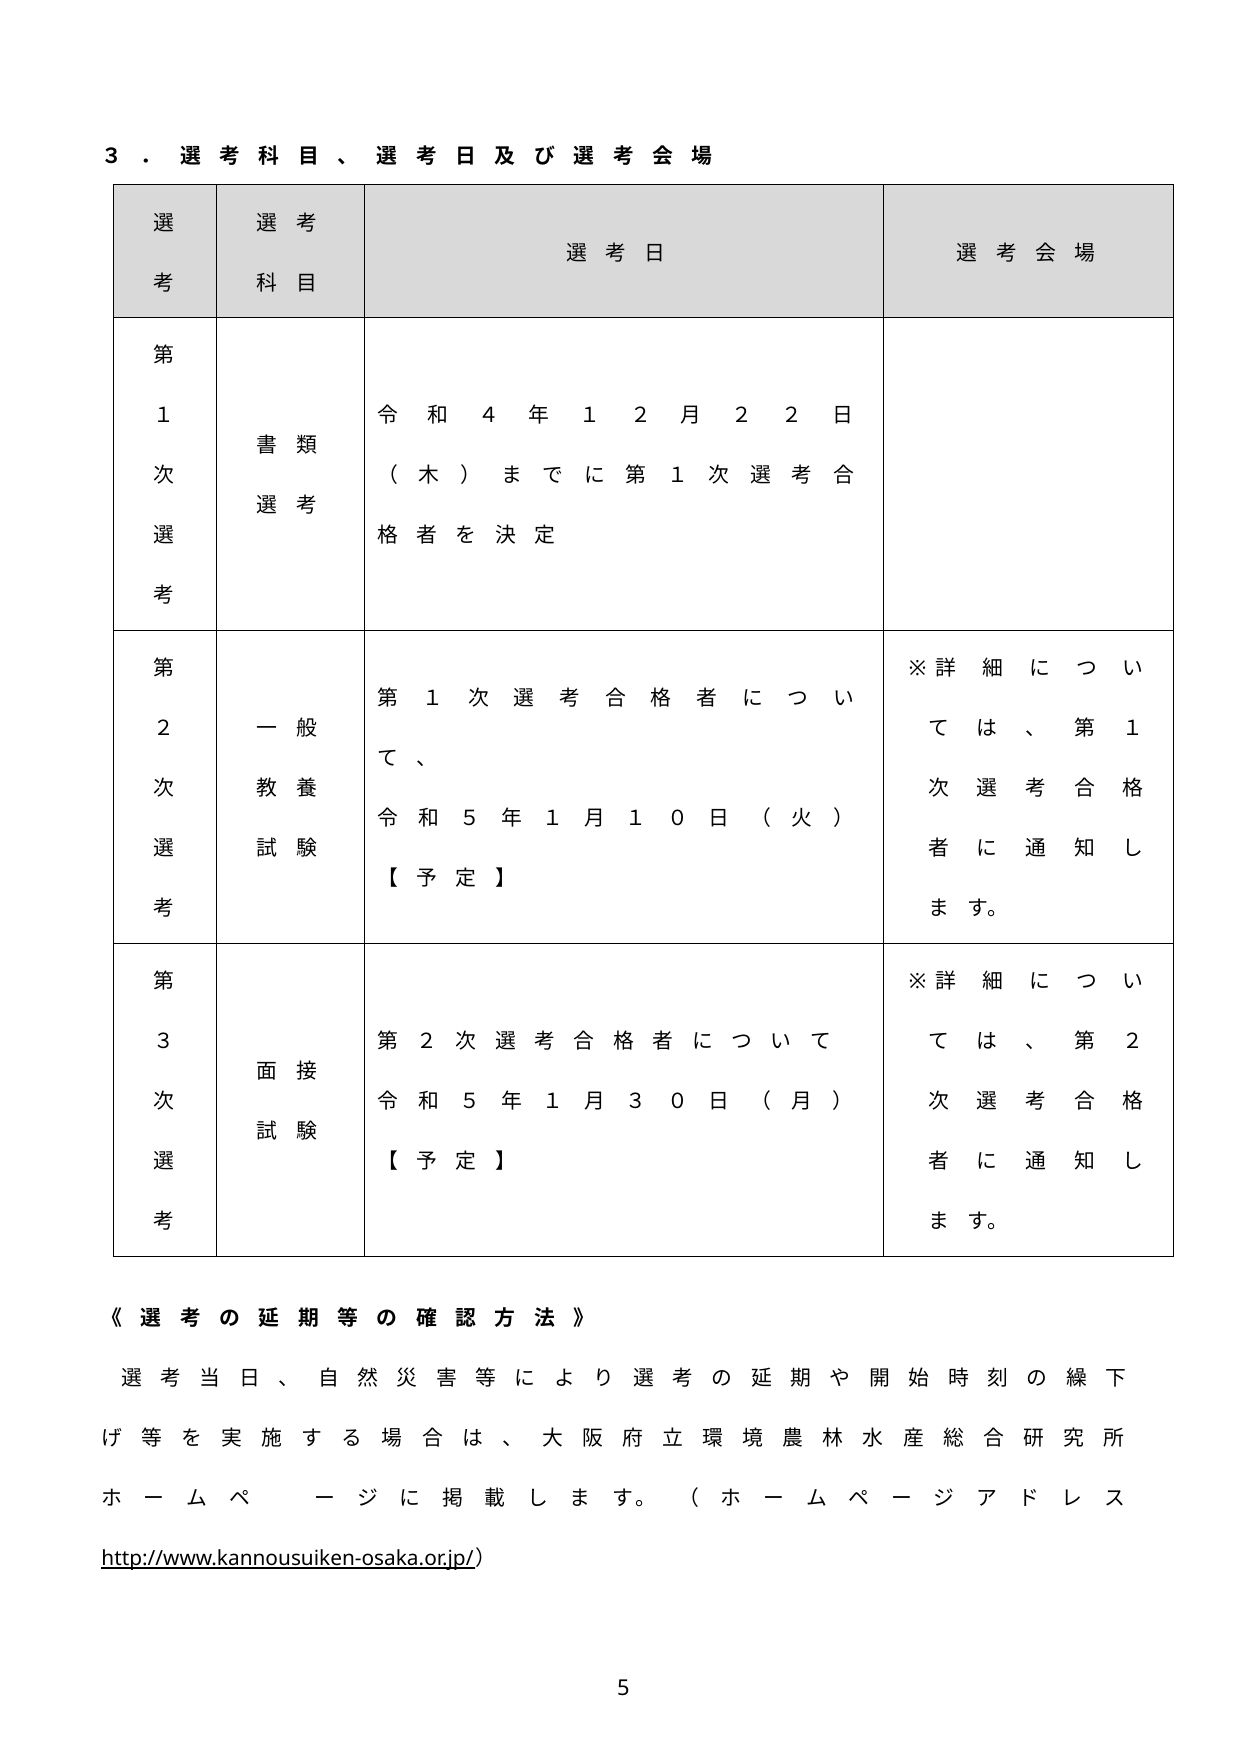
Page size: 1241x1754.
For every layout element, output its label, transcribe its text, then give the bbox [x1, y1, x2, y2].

text ３．選考科目、選考日及び選考会場 [101, 124, 1145, 184]
table_header 選考科目 [217, 185, 364, 317]
text 選考当日、自然災害等により選考の延期や開始時刻の繰下げ等を実施する場合は、大阪府立環境農林水産総合研究所ホームペ ージに掲載します。（ホームページアドレス http://www.kannousuiken-osaka.or.jp/） [101, 1347, 1145, 1587]
table_header 選考会場 [884, 185, 1173, 317]
table_cell 面接試験 [217, 944, 364, 1256]
table_cell ※詳細については、第２次選考合格者に通知します。 [884, 944, 1173, 1256]
table_cell 第１次 選 考 [114, 318, 216, 630]
table_cell 第２次 選 考 [114, 631, 216, 943]
table_cell 第３次 選 考 [114, 944, 216, 1256]
table_cell [884, 318, 1173, 630]
text 《選考の延期等の確認方法》 [101, 1287, 1145, 1347]
table_cell ※詳細については、第１次選考合格者に通知します。 [884, 631, 1173, 943]
table_cell 令和４年１２月２２日（木）までに第１次選考合格者を決定 [365, 318, 883, 630]
table_cell 書類選考 [217, 318, 364, 630]
table_cell 第１次選考合格者について、 令和５年１月１０日（火）【予定】 [365, 631, 883, 943]
table_header 選 考 [114, 185, 216, 317]
table_cell 第２次選考合格者について 令和５年１月３０日（月）【予定】 [365, 944, 883, 1256]
table_cell 一般教養試験 [217, 631, 364, 943]
table_header 選考日 [365, 185, 883, 317]
